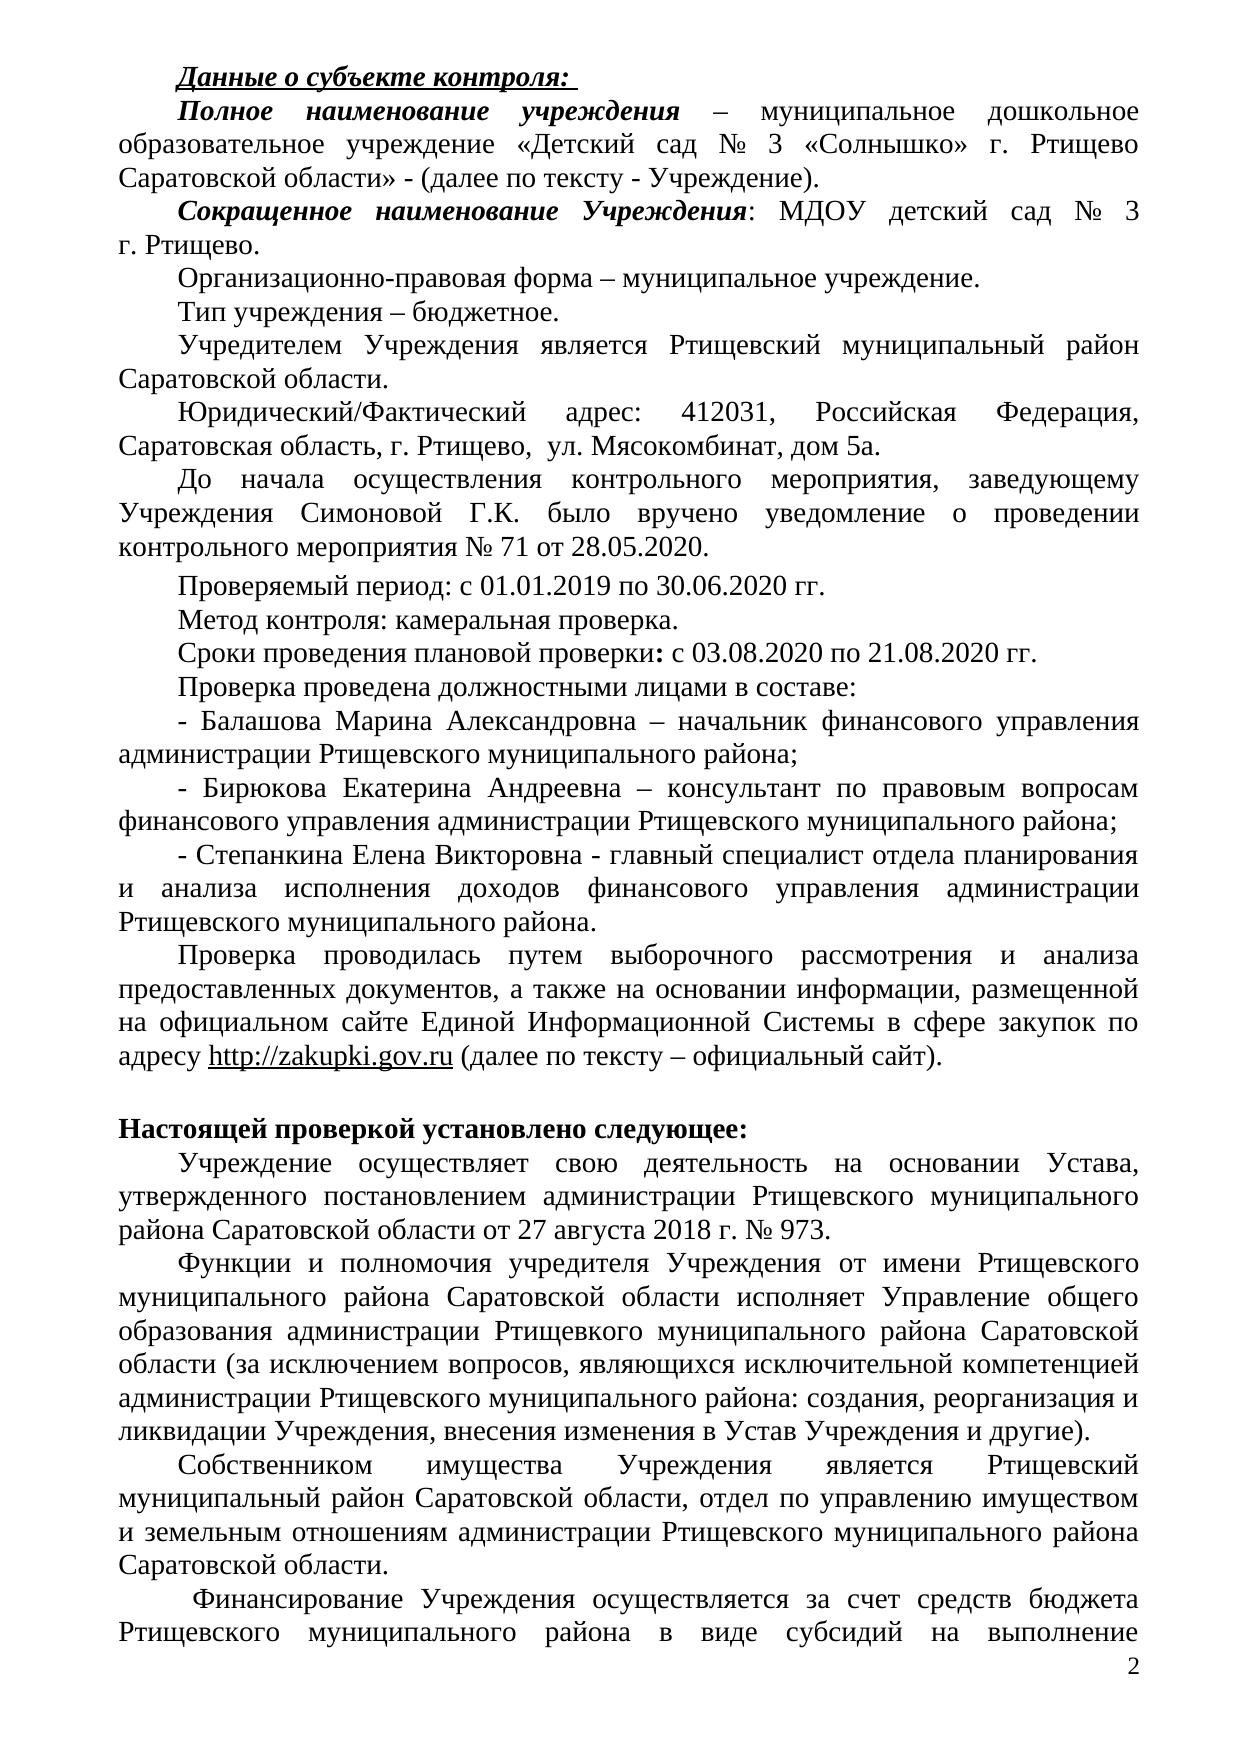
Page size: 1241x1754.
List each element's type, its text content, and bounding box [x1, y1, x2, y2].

text - Бирюкова Екатерина Андреевна – консультант по правовым вопросам финансового управления администрации Ртищевского муниципального района; [118, 770, 1140, 837]
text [118, 1581, 1140, 1648]
text Функции и полномочия учредителя Учреждения от имени Ртищевского муниципального района Саратовской области исполняет Управление общего образования администрации Ртищевкого муниципального района Саратовской области (за исключением вопросов, являющихся исключительной компетенцией администрации Ртищевского муниципального района: создания, реорганизация и ликвидации Учреждения, внесения изменения в Устав Учреждения и другие). [118, 1246, 1140, 1447]
list До начала осуществления контрольного мероприятия, заведующему Учреждения Симоновой Г.К. было вручено уведомление о проведении контрольного мероприятия № 71 от 28.05.2020. [118, 462, 1140, 562]
text Учредителем Учреждения является Ртищевский муниципальный район Саратовской области. [118, 327, 1140, 394]
text Учреждение осуществляет свою деятельность на основании Устава, утвержденного постановлением администрации Ртищевского муниципального района Саратовской области от 27 августа 2018 г. № 973. [118, 1145, 1140, 1246]
text Проверка проведена должностными лицами в составе: [118, 669, 1140, 703]
text Полное наименование учреждения – муниципальное дошкольное образовательное учреждение «Детский сад № 3 «Солнышко» г. Ртищево Саратовской области» - (далее по тексту - Учреждение). [118, 93, 1140, 193]
text Настоящей проверкой установлено следующее: [118, 1111, 1140, 1145]
text Проверка проводилась путем выборочного рассмотрения и анализа предоставленных документов, а также на основании информации, размещенной на официальном сайте Единой Информационной Системы в сфере закупок по адресу http://zakupki.gov.ru (далее по тексту – официальный сайт). [118, 937, 1140, 1072]
text Собственником имущества Учреждения является Ртищевский муниципальный район Саратовской области, отдел по управлению имуществом и земельным отношениям администрации Ртищевского муниципального района Саратовской области. [118, 1447, 1140, 1581]
text - Степанкина Елена Викторовна - главный специалист отдела планирования и анализа исполнения доходов финансового управления администрации Ртищевского муниципального района. [118, 837, 1140, 937]
text Сроки проведения плановой проверки: с 03.08.2020 по 21.08.2020 гг. [118, 636, 1140, 669]
text Юридический/Фактический адрес: 412031, Российская Федерация, Саратовская область, г. Ртищево, ул. Мясокомбинат, дом 5а. [118, 394, 1140, 462]
text Данные о субъекте контроля: [118, 59, 1140, 93]
text Организационно-правовая форма – муниципальное учреждение. [118, 260, 1140, 294]
text Проверяемый период: с 01.01.2019 по 30.06.2020 гг. [118, 568, 1140, 602]
text Метод контроля: камеральная проверка. [118, 602, 1140, 636]
text Тип учреждения – бюджетное. [118, 294, 1140, 327]
text - Балашова Марина Александровна – начальник финансового управления администрации Ртищевского муниципального района; [118, 703, 1140, 770]
text Сокращенное наименование Учреждения: МДОУ детский сад № 3 г. Ртищево. [118, 193, 1140, 260]
